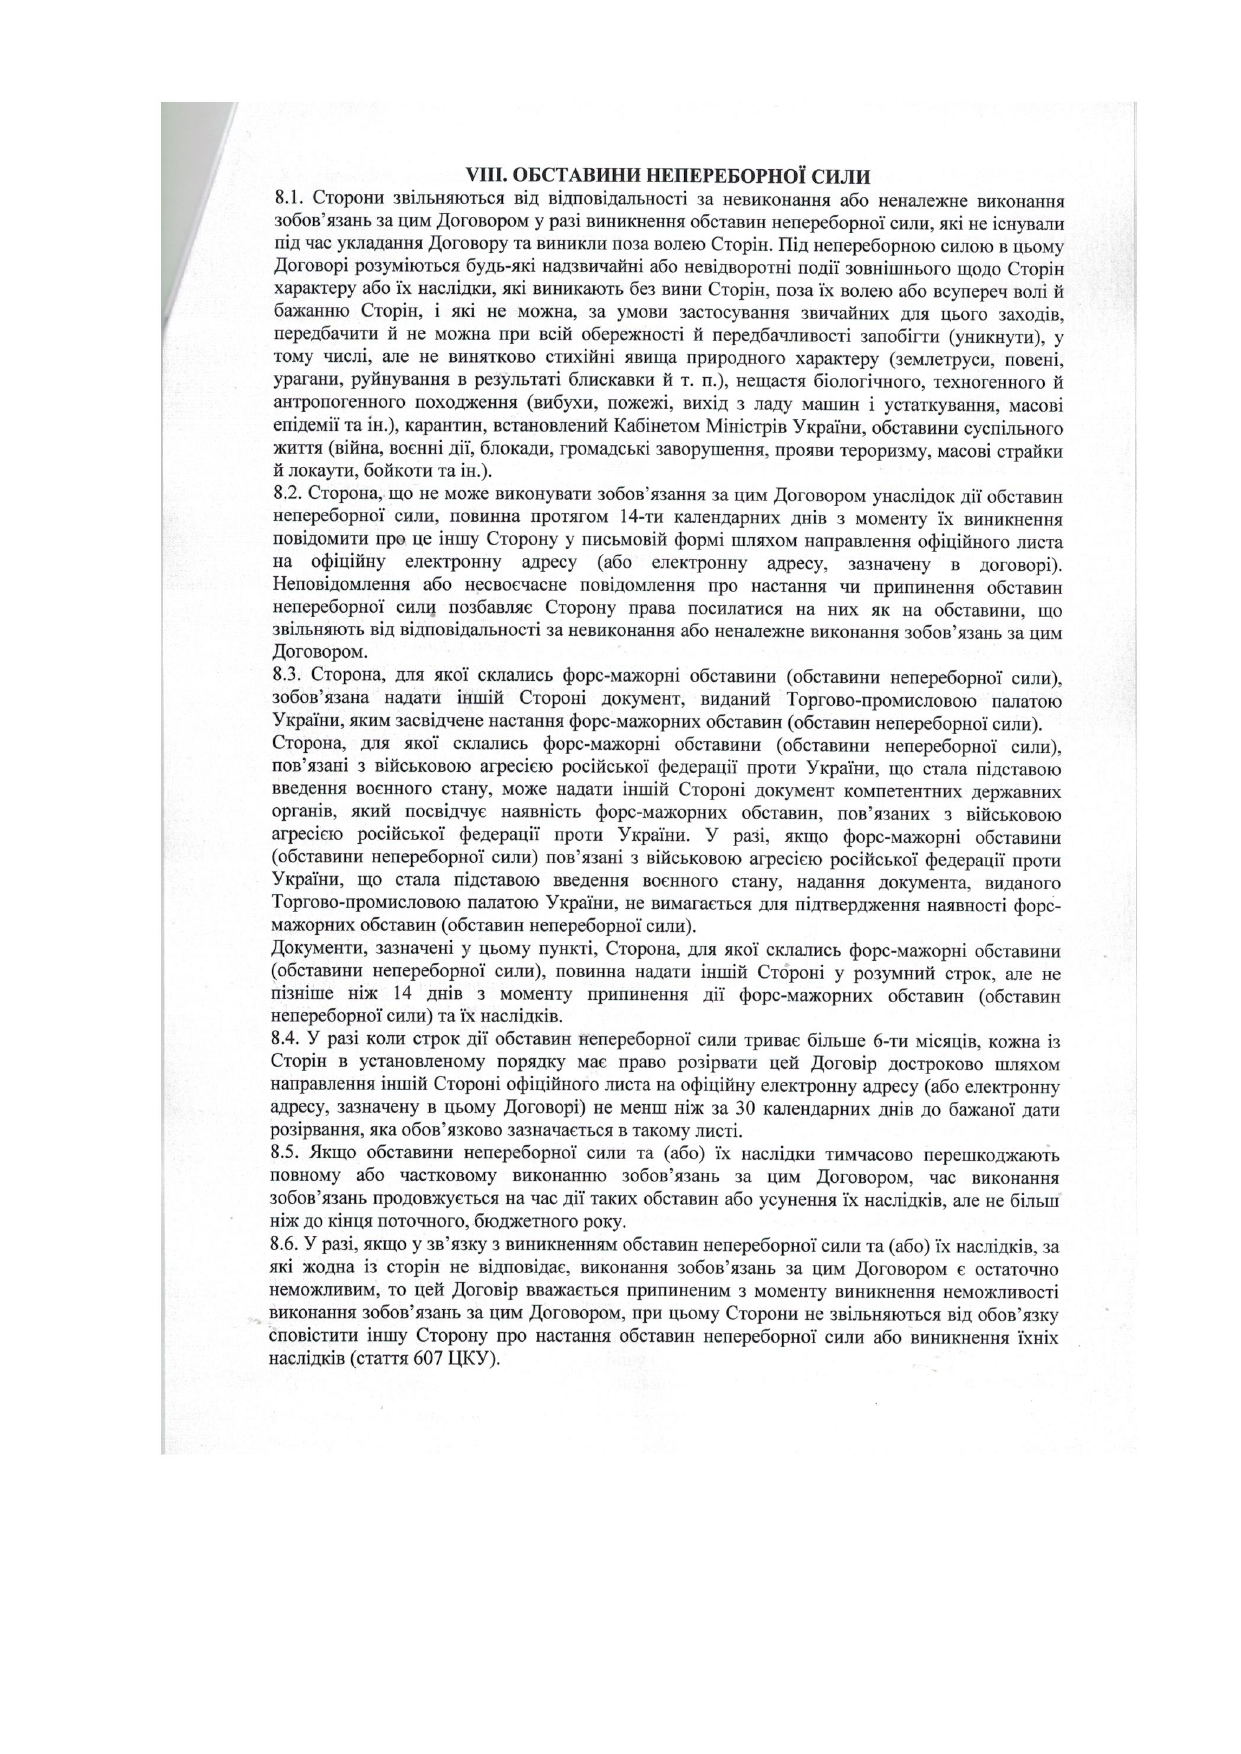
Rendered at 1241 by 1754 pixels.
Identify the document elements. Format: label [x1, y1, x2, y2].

picture [147, 88, 1151, 1469]
